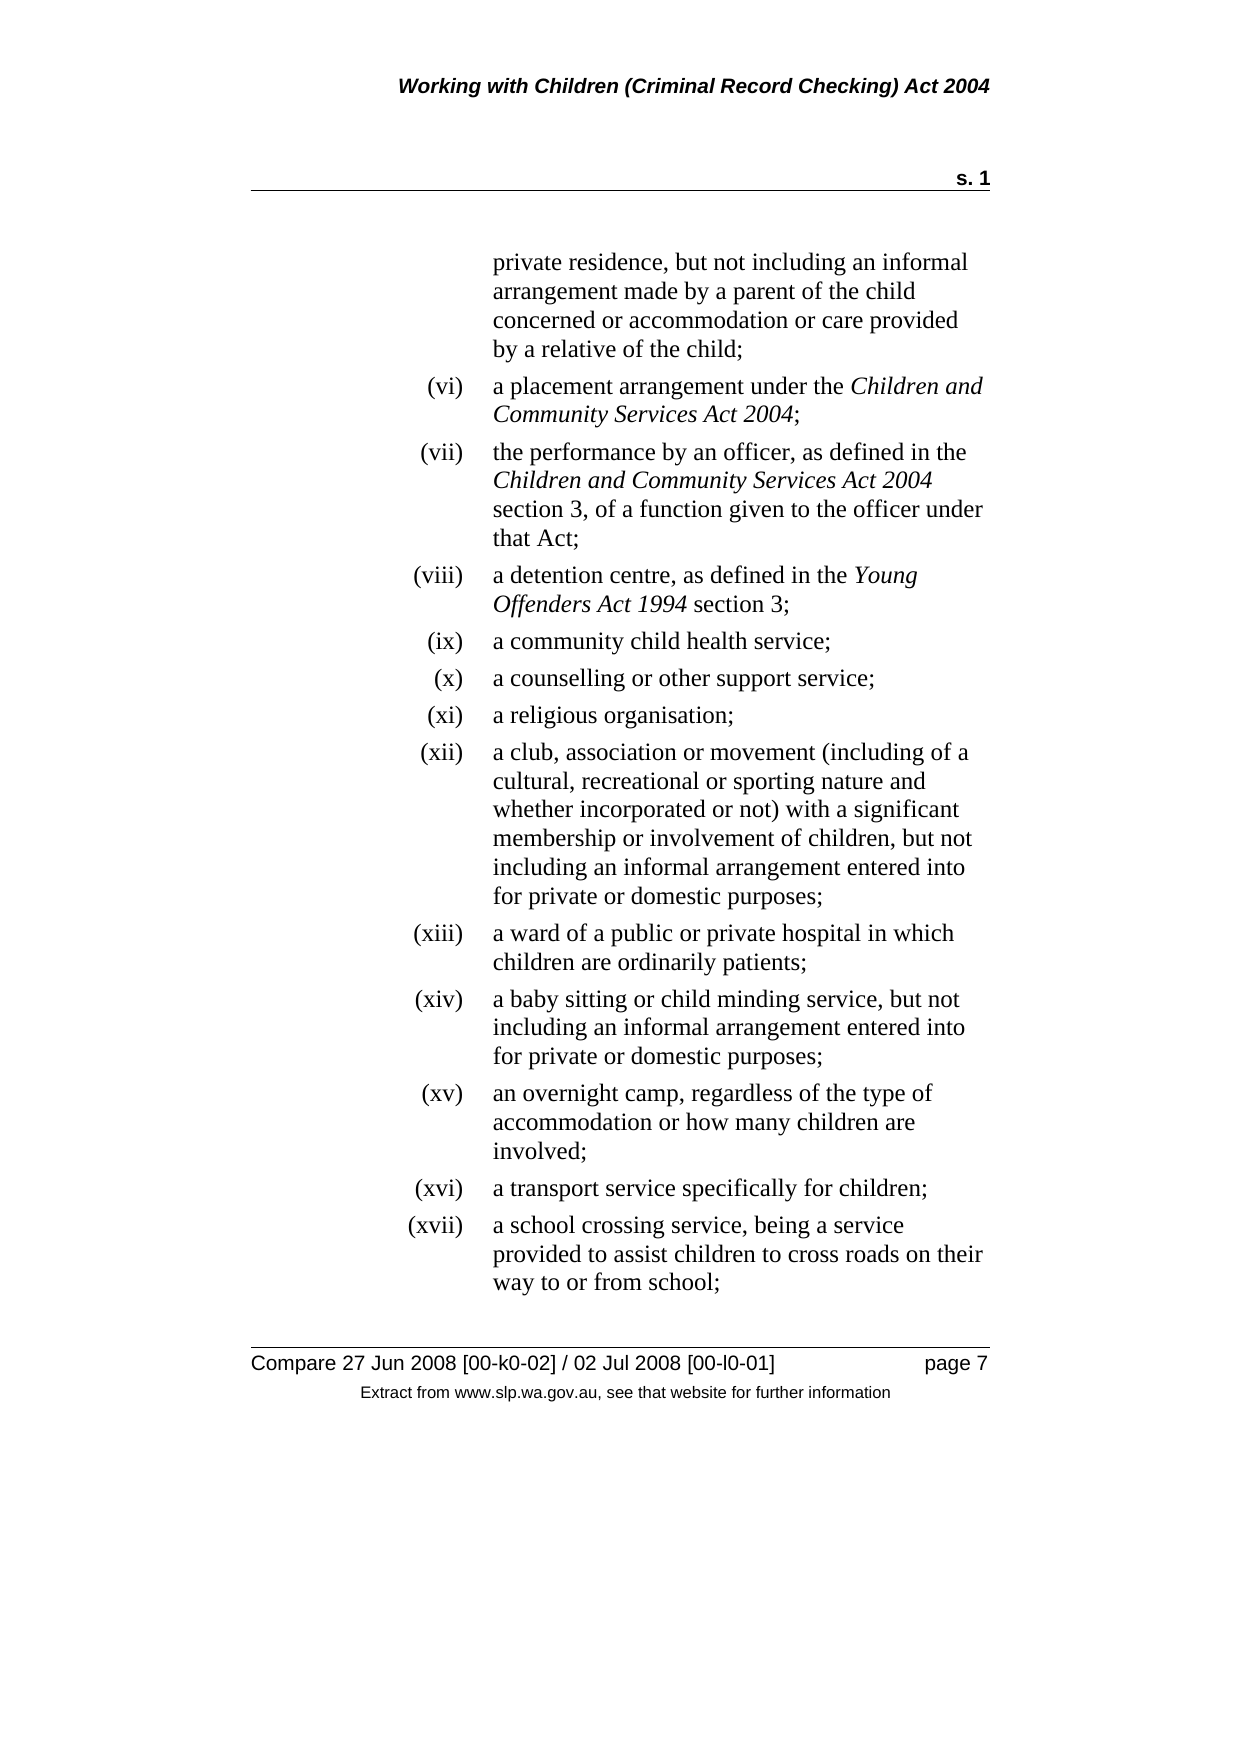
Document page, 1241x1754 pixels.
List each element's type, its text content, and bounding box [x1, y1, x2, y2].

text (xvii) a school crossing service, being a service provided to assist children to cross roads on their way to or from school; [251, 1210, 990, 1296]
text (xvi) a transport service specifically for children; [251, 1173, 990, 1202]
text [251, 247, 990, 362]
text (xii) a club, association or movement (including of a cultural, recreational or sporting nature and whether incorporated or not) with a significant membership or involvement of children, but not including an informal arrangement entered into for private or domestic purposes; [251, 737, 990, 909]
text (xv) an overnight camp, regardless of the type of accommodation or how many children are involved; [251, 1078, 990, 1164]
text (xiv) a baby sitting or child minding service, but not including an informal arrangement entered into for private or domestic purposes; [251, 984, 990, 1070]
text (vi) a placement arrangement under the Children and Community Services Act 2004; [251, 371, 990, 428]
text (vii) the performance by an officer, as defined in the Children and Community Services Act 2004 section 3, of a function given to the officer under that Act; [251, 437, 990, 552]
text (viii) a detention centre, as defined in the Young Offenders Act 1994 section 3; [251, 560, 990, 617]
text (x) a counselling or other support service; [251, 663, 990, 692]
text (ix) a community child health service; [251, 626, 990, 654]
text (xiii) a ward of a public or private hospital in which children are ordinarily patients; [251, 918, 990, 975]
text (xi) a religious organisation; [251, 700, 990, 729]
